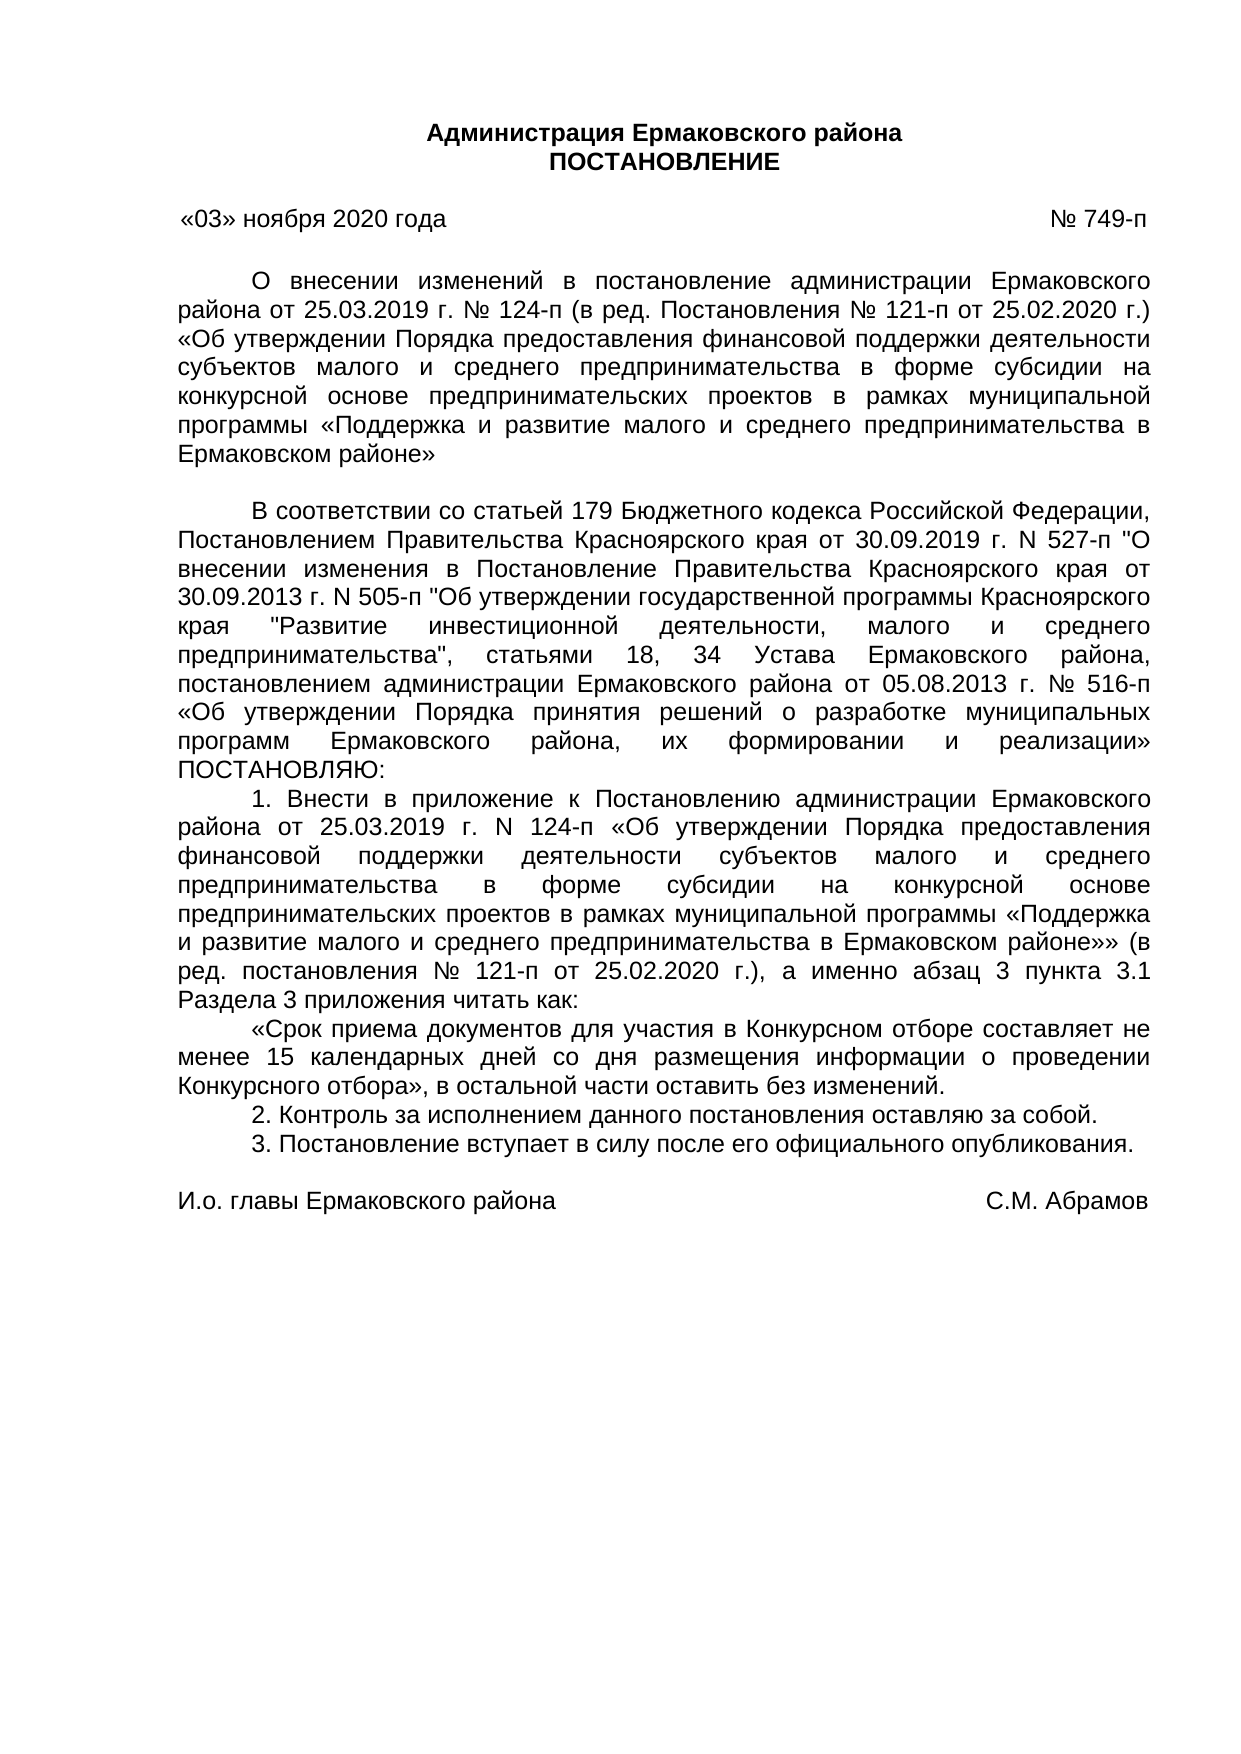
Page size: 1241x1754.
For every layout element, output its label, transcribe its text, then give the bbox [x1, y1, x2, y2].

text О внесении изменений в постановление администрации Ермаковского района от 25.03.2019 г. № 124-п (в ред. Постановления № 121-п от 25.02.2020 г.) «Об утверждении Порядка предоставления финансовой поддержки деятельности субъектов малого и среднего предпринимательства в форме субсидии на конкурсной основе предпринимательских проектов в рамках муниципальной программы «Поддержка и развитие малого и среднего предпринимательства в Ермаковском районе» [177, 266, 1152, 467]
text «03» ноября 2020 года № 749-п [180, 204, 1164, 233]
text 2. Контроль за исполнением данного постановления оставляю за собой. [177, 1100, 1152, 1129]
text ПОСТАНОВЛЕНИЕ [177, 147, 1152, 176]
text «Срок приема документов для участия в Конкурсном отборе составляет не менее 15 календарных дней со дня размещения информации о проведении Конкурсного отбора», в остальной части оставить без изменений. [177, 1014, 1152, 1100]
text Администрация Ермаковского района [177, 118, 1152, 147]
text 3. Постановление вступает в силу после его официального опубликования. [177, 1129, 1152, 1157]
text 1. Внести в приложение к Постановлению администрации Ермаковского района от 25.03.2019 г. N 124-п «Об утверждении Порядка предоставления финансовой поддержки деятельности субъектов малого и среднего предпринимательства в форме субсидии на конкурсной основе предпринимательских проектов в рамках муниципальной программы «Поддержка и развитие малого и среднего предпринимательства в Ермаковском районе»» (в ред. постановления № 121-п от 25.02.2020 г.), а именно абзац 3 пункта 3.1 Раздела 3 приложения читать как: [177, 784, 1152, 1014]
text И.о. главы Ермаковского района С.М. Абрамов [177, 1186, 1152, 1215]
text В соответствии со статьей 179 Бюджетного кодекса Российской Федерации, Постановлением Правительства Красноярского края от 30.09.2019 г. N 527-п "О внесении изменения в Постановление Правительства Красноярского края от 30.09.2013 г. N 505-п "Об утверждении государственной программы Красноярского края "Развитие инвестиционной деятельности, малого и среднего предпринимательства", статьями 18, 34 Устава Ермаковского района, постановлением администрации Ермаковского района от 05.08.2013 г. № 516-п «Об утверждении Порядка принятия решений о разработке муниципальных программ Ермаковского района, их формировании и реализации» ПОСТАНОВЛЯЮ: [177, 496, 1152, 784]
